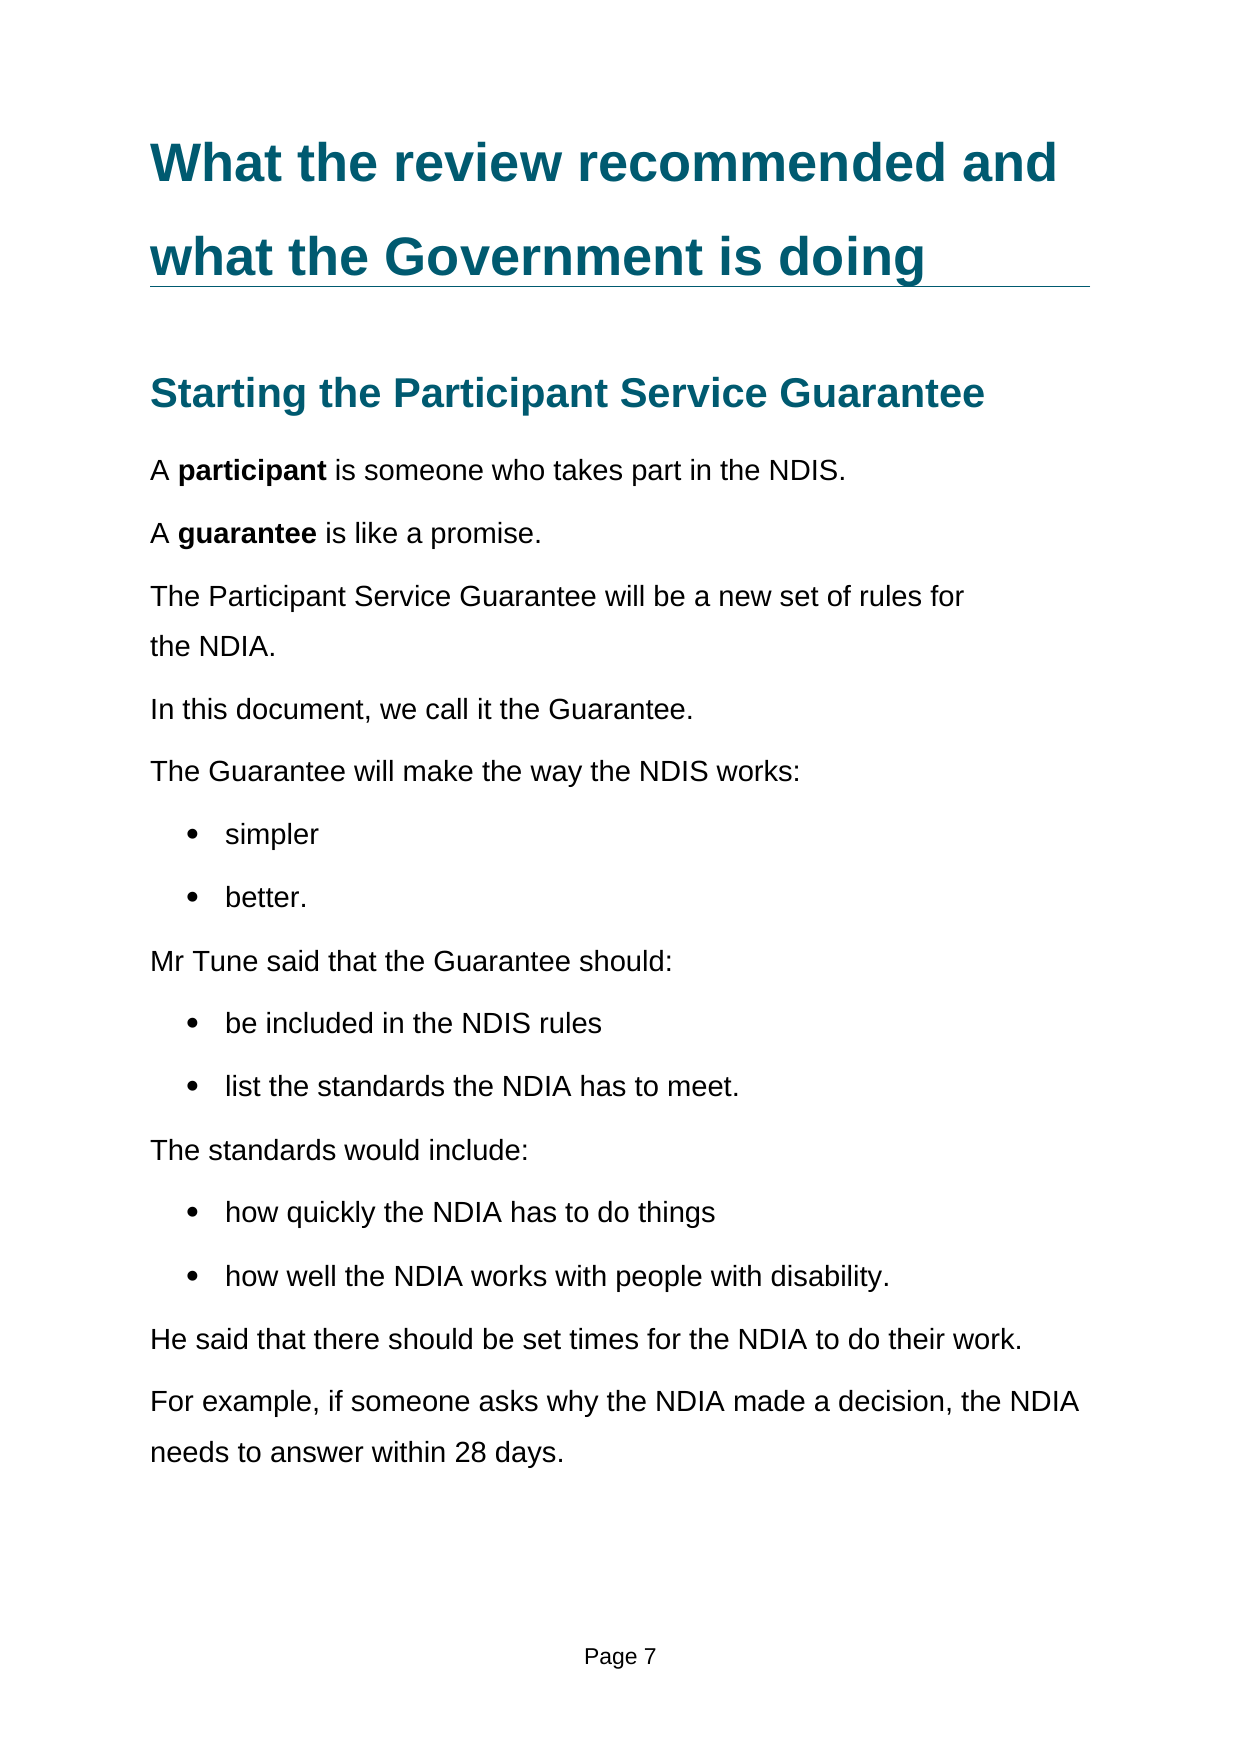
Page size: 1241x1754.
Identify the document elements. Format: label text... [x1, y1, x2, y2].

subtitle What the review recommended and what the Government is doing [150, 131, 1090, 286]
list how quickly the NDIA has to do things [187, 1195, 1090, 1229]
text The Guarantee will make the way the NDIS works: [150, 754, 1090, 788]
text He said that there should be set times for the NDIA to do their work. [150, 1322, 1090, 1355]
text The standards would include: [150, 1133, 1090, 1166]
subtitle Starting the Participant Service Guarantee [150, 368, 1090, 416]
list simpler [187, 817, 1090, 851]
list list the standards the NDIA has to meet. [187, 1069, 1090, 1103]
text Mr Tune said that the Guarantee should: [150, 943, 1090, 977]
text For example, if someone asks why the NDIA made a decision, the NDIA needs to answer within 28 days. [150, 1384, 1090, 1468]
list be included in the NDIS rules [187, 1006, 1090, 1040]
text The Participant Service Guarantee will be a new set of rules for the NDIA. [150, 578, 1090, 662]
list how well the NDIA works with people with disability. [187, 1258, 1090, 1292]
text A participant is someone who takes part in the NDIS. [150, 453, 1090, 486]
list better. [187, 880, 1090, 914]
text In this document, we call it the Guarantee. [150, 692, 1090, 725]
text A guarantee is like a promise. [150, 516, 1090, 549]
